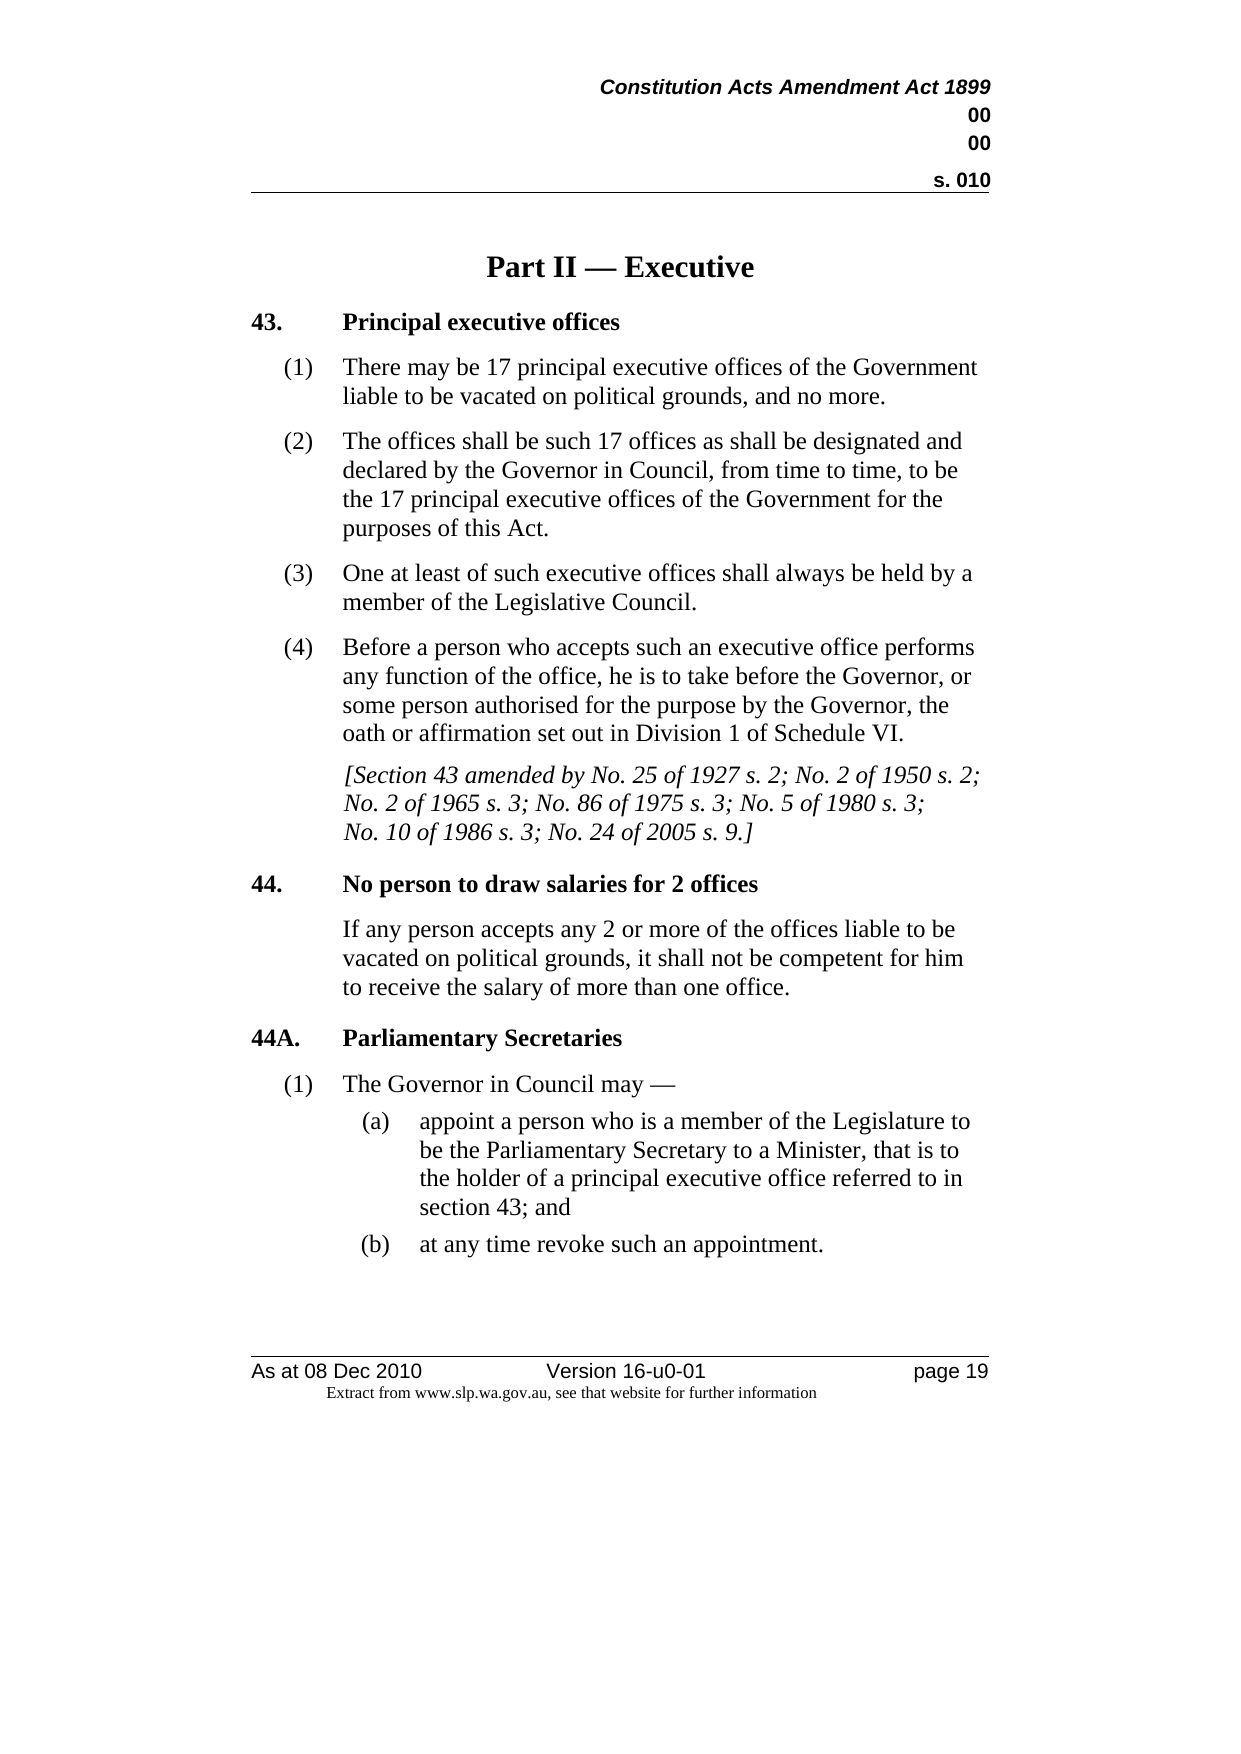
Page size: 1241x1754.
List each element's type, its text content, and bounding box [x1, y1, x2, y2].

text (3) One at least of such executive offices shall always be held by a member of the Legislative Council. [251, 558, 989, 616]
text If any person accepts any 2 or more of the offices liable to be vacated on political grounds, it shall not be competent for him to receive the salary of more than one office. [251, 914, 989, 1001]
text [Section 43 amended by No. 25 of 1927 s. 2; No. 2 of 1950 s. 2; No. 2 of 1965 s. 3; No. 86 of 1975 s. 3; No. 5 of 1980 s. 3; No. 10 of 1986 s. 3; No. 24 of 2005 s. 9.] [251, 760, 989, 846]
text (b) at any time revoke such an appointment. [251, 1229, 989, 1258]
subtitle 44. No person to draw salaries for 2 offices [251, 869, 989, 898]
text (4) Before a person who accepts such an executive office performs any function of the office, he is to take before the Governor, or some person authorised for the purpose by the Governor, the oath or affirmation set out in Division 1 of Schedule VI. [251, 632, 989, 747]
subtitle Part II — Executive [251, 248, 989, 284]
text (2) The offices shall be such 17 offices as shall be designated and declared by the Governor in Council, from time to time, to be the 17 principal executive offices of the Government for the purposes of this Act. [251, 426, 989, 541]
subtitle 44A. Parliamentary Secretaries [251, 1023, 989, 1052]
text (1) The Governor in Council may — [251, 1069, 989, 1098]
text (1) There may be 17 principal executive offices of the Government liable to be vacated on political grounds, and no more. [251, 352, 989, 410]
text (a) appoint a person who is a member of the Legislature to be the Parliamentary Secretary to a Minister, that is to the holder of a principal executive office referred to in section 43; and [251, 1106, 989, 1221]
subtitle 43. Principal executive offices [251, 307, 989, 336]
